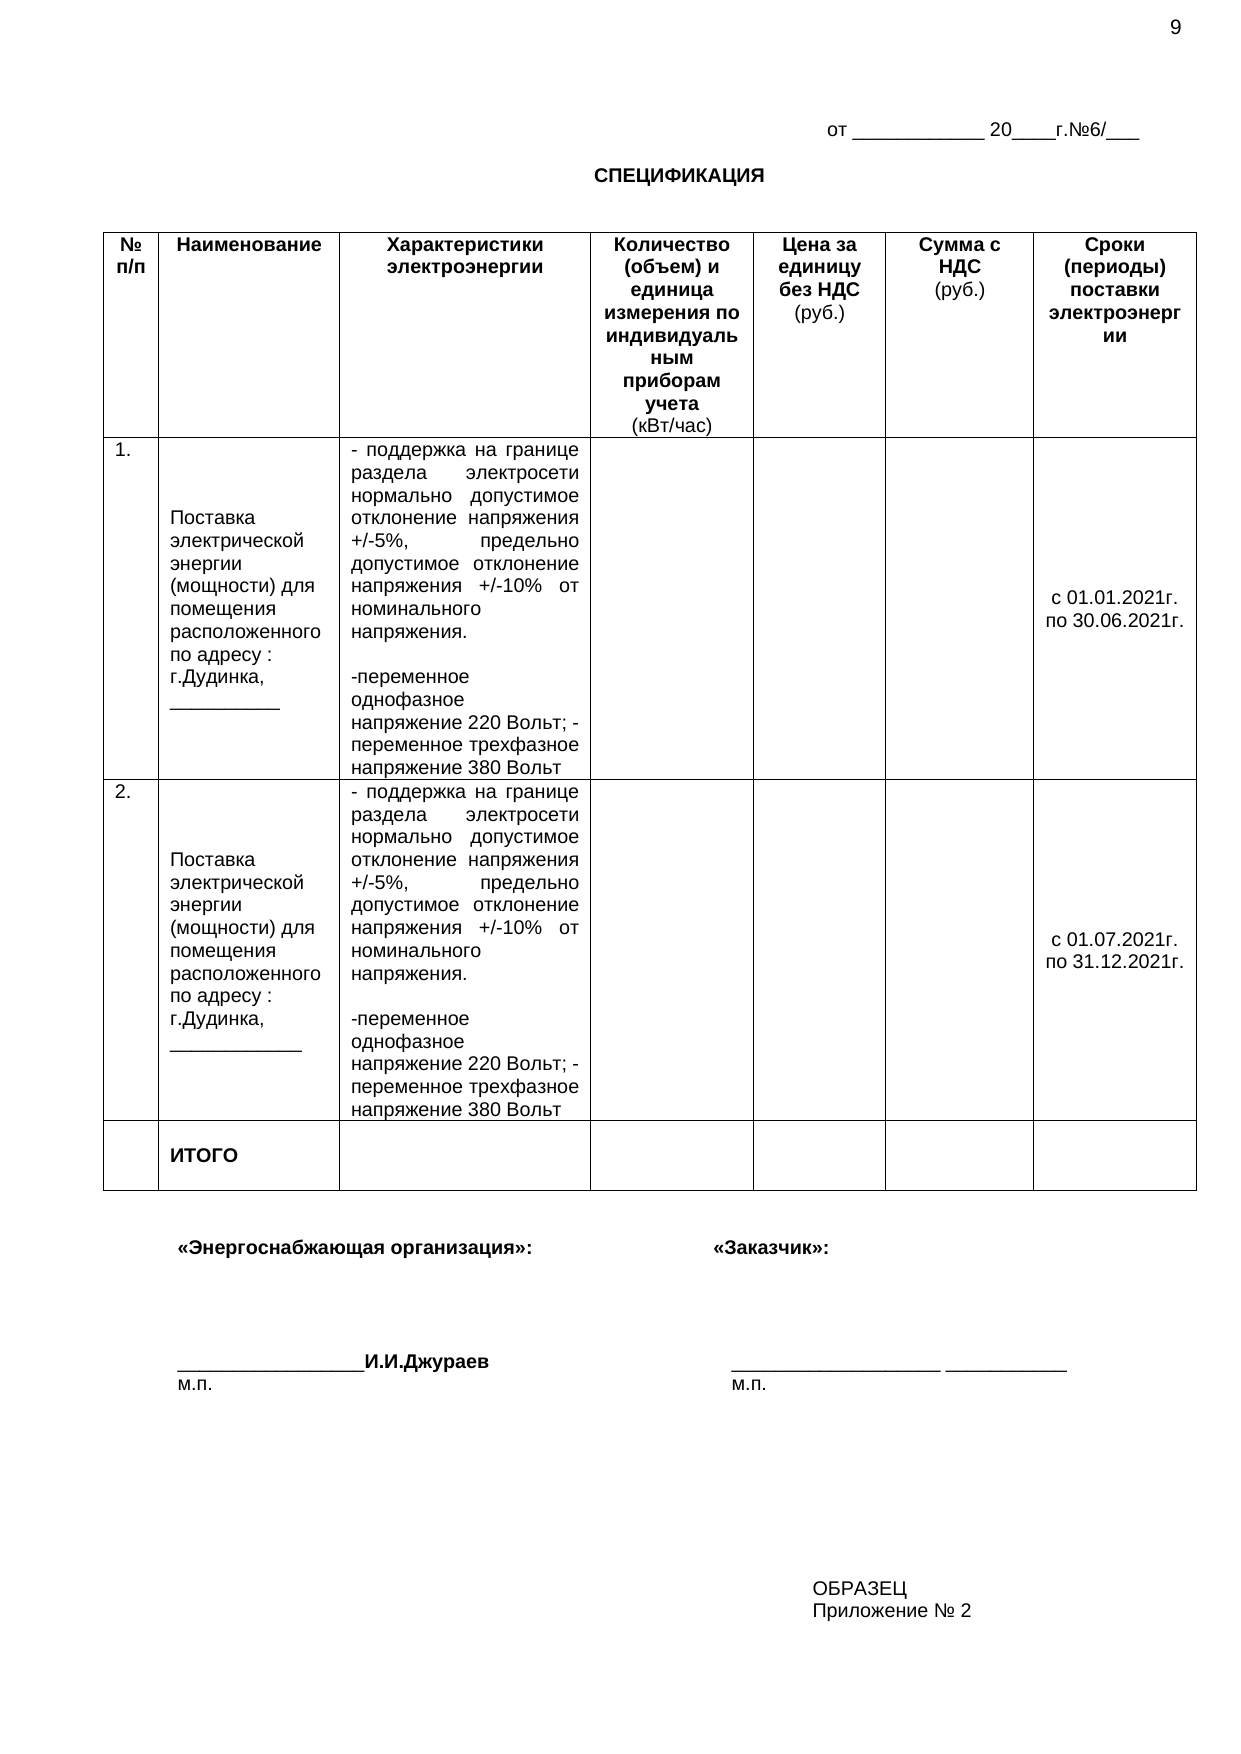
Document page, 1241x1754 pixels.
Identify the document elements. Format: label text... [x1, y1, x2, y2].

table_cell - поддержка на границе раздела электросети нормально допустимое отклонение напряжения +/-5%, предельно допустимое отклонение напряжения +/-10% от номинального напряжения. -переменное однофазное напряжение 220 Вольт; -переменное трехфазное напряжение 380 Вольт [340, 438, 590, 779]
table_header Сроки (периоды) поставки электроэнергии [1034, 233, 1196, 437]
table_cell [104, 1121, 158, 1189]
table_cell _________________И.И.Джураев м.п. [166, 1259, 702, 1418]
table_cell [754, 1121, 885, 1189]
table_header «Энергоснабжающая организация»: [166, 1236, 702, 1259]
table_header Сумма с НДС (руб.) [886, 233, 1033, 437]
table_cell [886, 438, 1033, 779]
text Приложение № 2 [812, 1599, 1181, 1622]
table_cell [340, 1121, 590, 1189]
table_cell ___________________ ___________ м.п. [702, 1259, 1192, 1418]
text СПЕЦИФИКАЦИЯ [177, 163, 1181, 186]
table_header Количество (объем) и единица измерения по индивидуальным приборам учета (кВт/час) [591, 233, 753, 437]
table_cell [754, 780, 885, 1120]
table_header Характеристики электроэнергии [340, 233, 590, 437]
table_cell [591, 780, 753, 1120]
table_cell Поставка электрической энергии (мощности) для помещения расположенного по адресу : г.Дудинка, __________ [159, 438, 339, 779]
table_cell ИТОГО [159, 1121, 339, 1189]
table_cell [1034, 1121, 1196, 1189]
table_cell Поставка электрической энергии (мощности) для помещения расположенного по адресу : г.Дудинка, ____________ [159, 780, 339, 1120]
table_cell с 01.07.2021г. по 31.12.2021г. [1034, 780, 1196, 1120]
table_cell [886, 1121, 1033, 1189]
table_cell 1. [104, 438, 158, 779]
table_header Наименование [159, 233, 339, 437]
table_cell с 01.01.2021г. по 30.06.2021г. [1034, 438, 1196, 779]
table_cell [591, 1121, 753, 1189]
text ОБРАЗЕЦ [812, 1577, 1181, 1599]
table_header «Заказчик»: [702, 1236, 1192, 1259]
table_header Цена за единицу без НДС (руб.) [754, 233, 885, 437]
table_cell - поддержка на границе раздела электросети нормально допустимое отклонение напряжения +/-5%, предельно допустимое отклонение напряжения +/-10% от номинального напряжения. -переменное однофазное напряжение 220 Вольт; -переменное трехфазное напряжение 380 Вольт [340, 780, 590, 1120]
table_cell 2. [104, 780, 158, 1120]
table_cell [591, 438, 753, 779]
table_header № п/п [104, 233, 158, 437]
table_cell [886, 780, 1033, 1120]
table_cell [754, 438, 885, 779]
text от ____________ 20____г.№6/___ [827, 118, 1181, 141]
